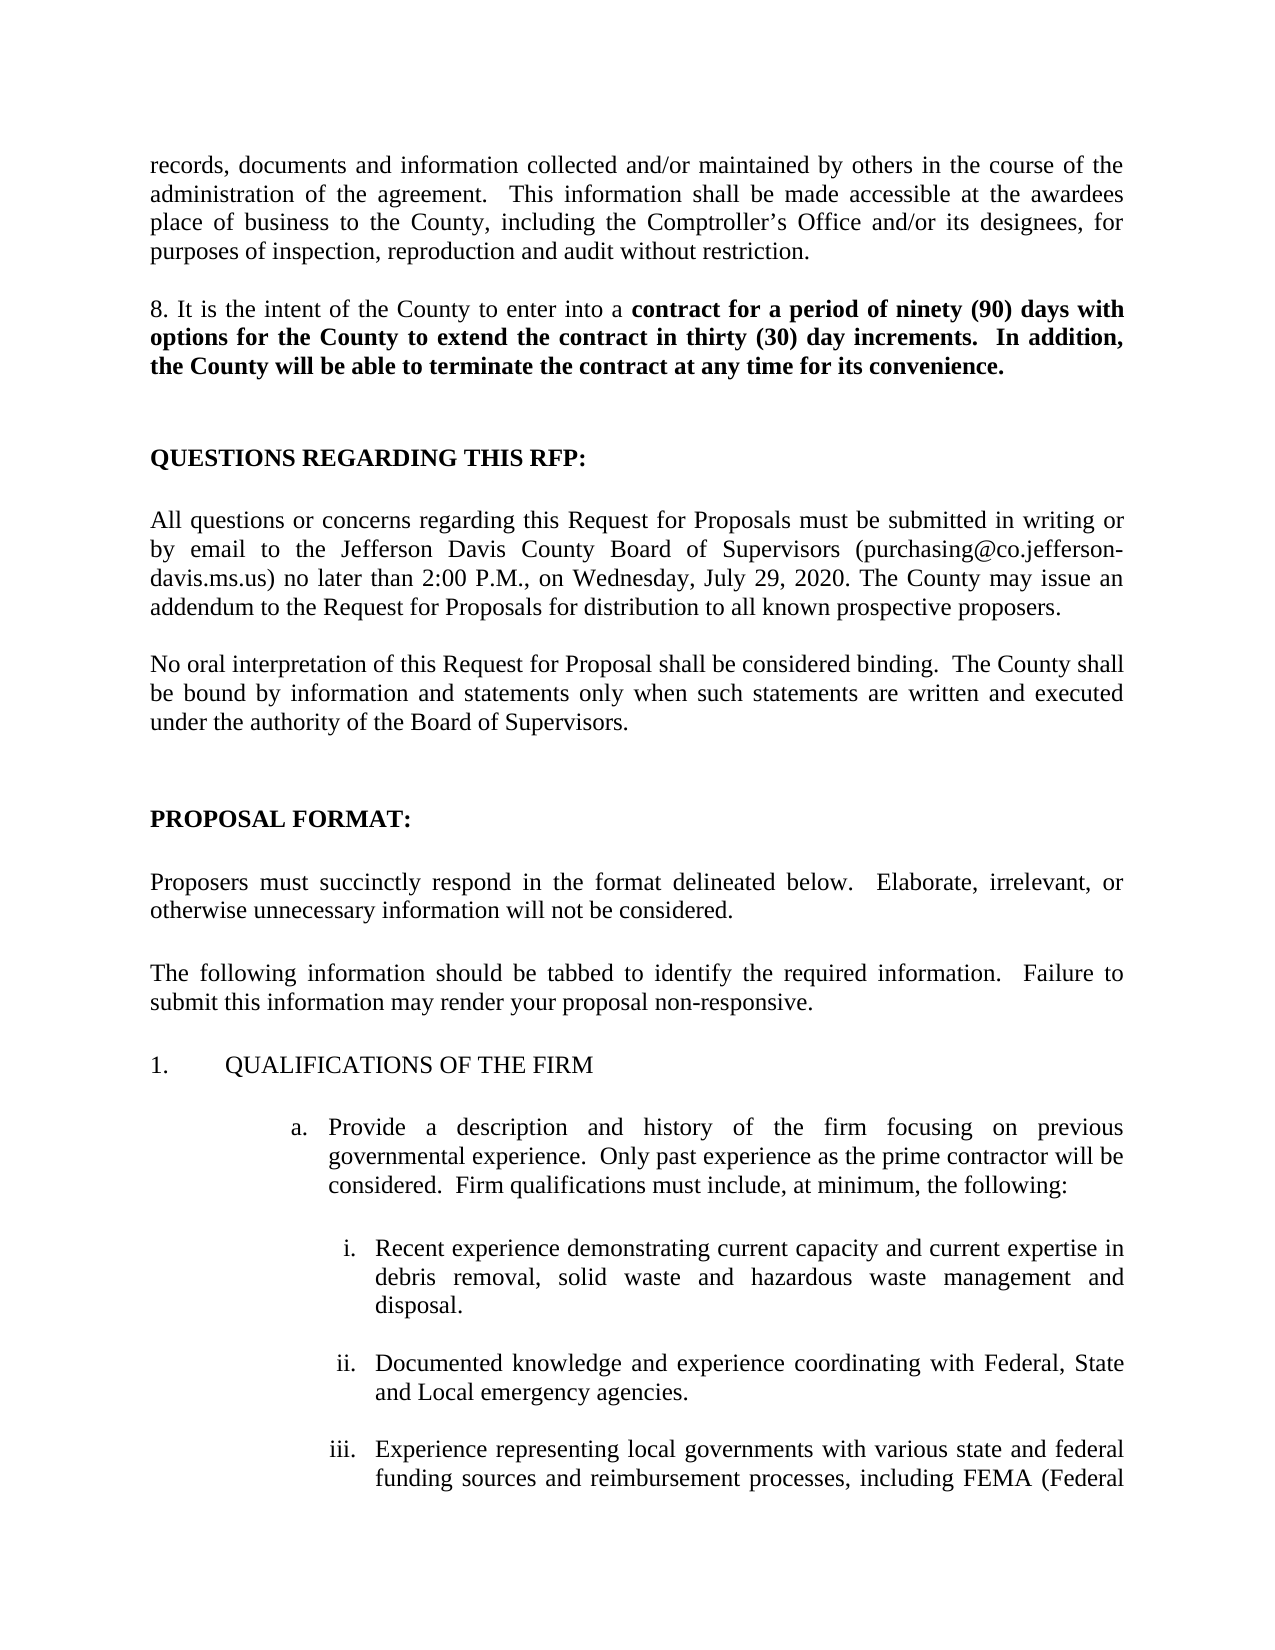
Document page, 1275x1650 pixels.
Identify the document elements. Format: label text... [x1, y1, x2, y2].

list Recent experience demonstrating current capacity and current expertise in debris removal, solid waste and hazardous waste management and disposal. [356, 1233, 1125, 1319]
list Provide a description and history of the firm focusing on previous governmental experience. Only past experience as the prime contractor will be considered. Firm qualifications must include, at minimum, the following: [291, 1112, 1125, 1199]
text QUESTIONS REGARDING THIS RFP: [150, 443, 1125, 472]
text 8. It is the intent of the County to enter into a contract for a period of ninety (90) days with options for the County to extend the contract in thirty (30) day increments. In addition, the County will be able to terminate the contract at any time for its convenience. [150, 294, 1125, 380]
text All questions or concerns regarding this Request for Proposals must be submitted in writing or by email to the Jefferson Davis County Board of Supervisors (purchasing@co.jefferson-davis.ms.us) no later than 2:00 P.M., on Wednesday, July 29, 2020. The County may issue an addendum to the Request for Proposals for distribution to all known prospective proposers. [150, 506, 1125, 621]
list QUALIFICATIONS OF THE FIRM [150, 1050, 1125, 1078]
text No oral interpretation of this Request for Proposal shall be considered binding. The County shall be bound by information and statements only when such statements are written and executed under the authority of the Board of Supervisors. [150, 649, 1125, 736]
text Proposers must succinctly respond in the format delineated below. Elaborate, irrelevant, or otherwise unnecessary information will not be considered. [150, 867, 1125, 924]
list Documented knowledge and experience coordinating with Federal, State and Local emergency agencies. [356, 1348, 1125, 1405]
text PROPOSAL FORMAT: [150, 804, 1125, 832]
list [356, 1434, 1125, 1492]
text The following information should be tabbed to identify the required information. Failure to submit this information may render your proposal non-responsive. [150, 958, 1125, 1016]
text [150, 150, 1125, 265]
